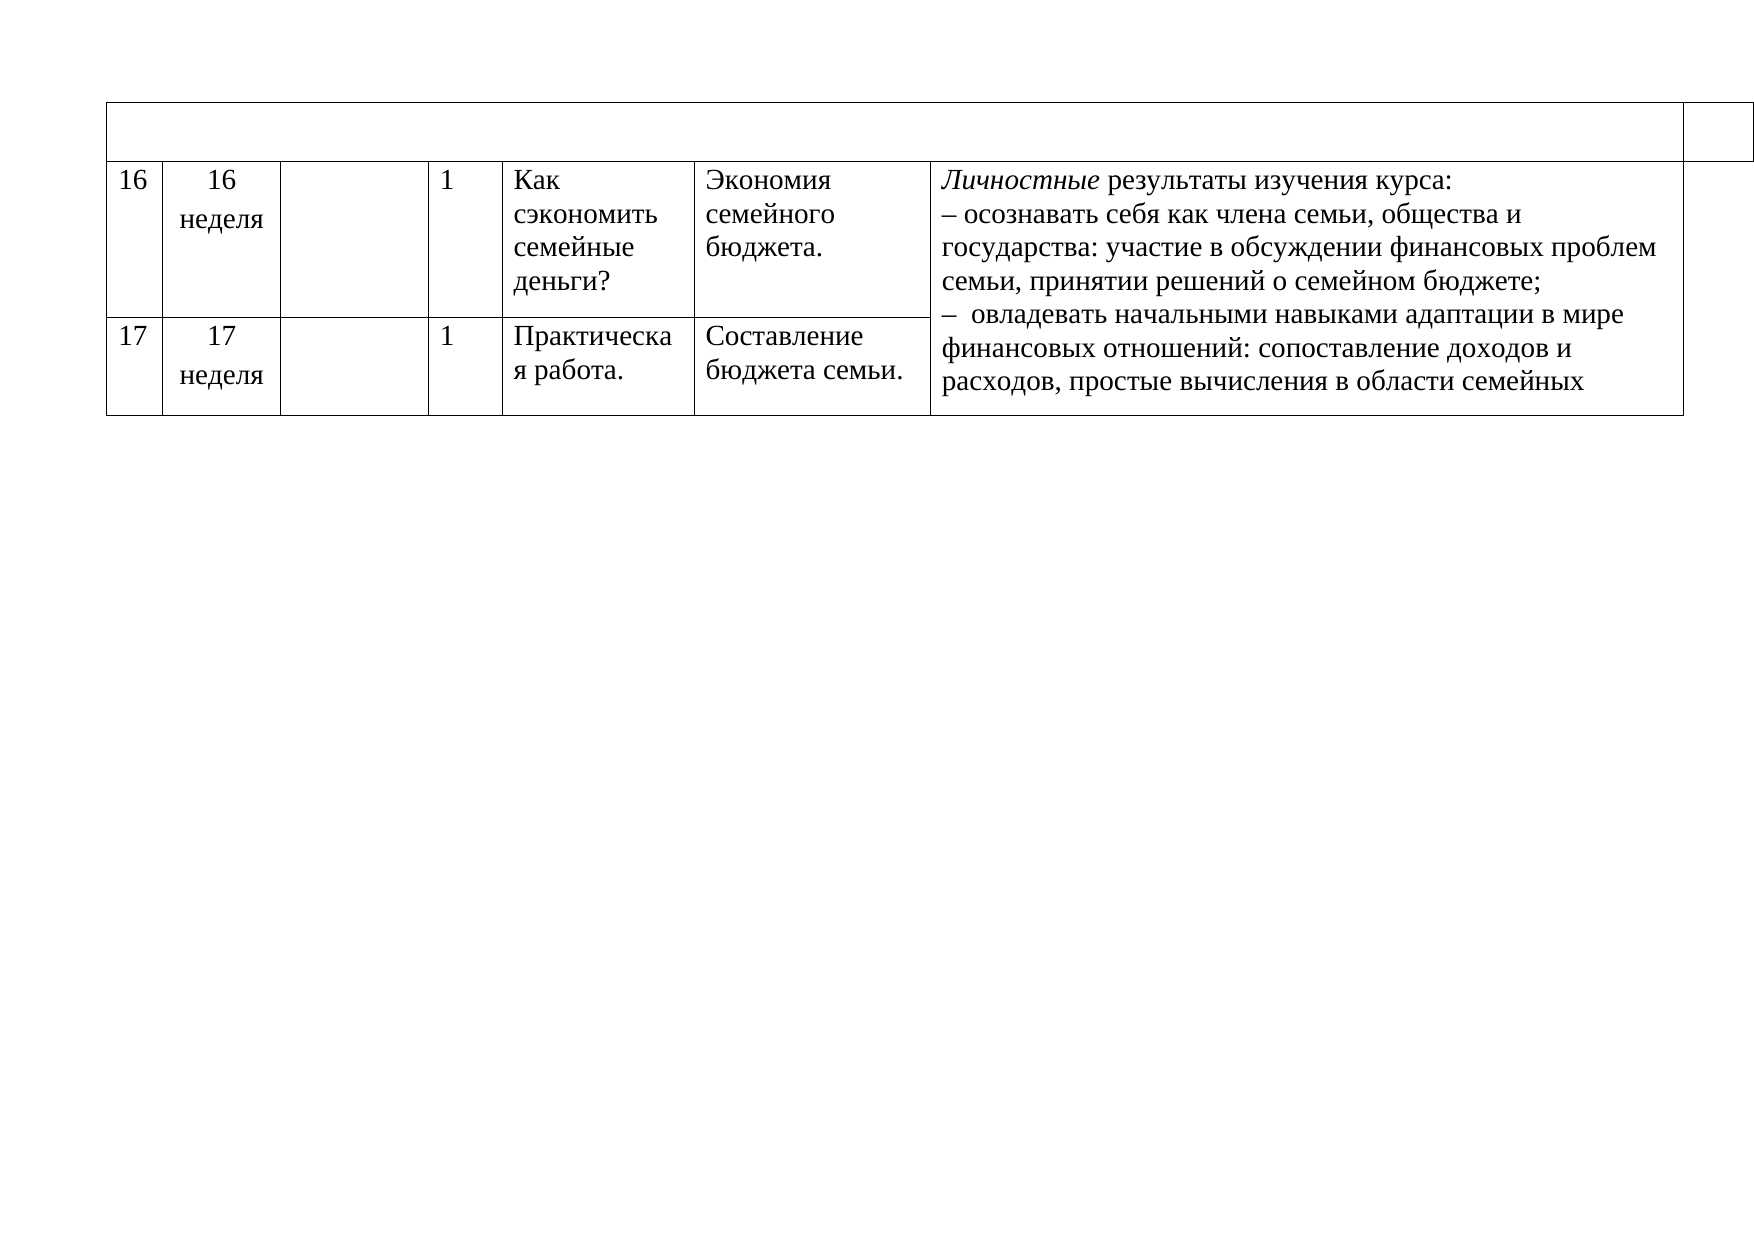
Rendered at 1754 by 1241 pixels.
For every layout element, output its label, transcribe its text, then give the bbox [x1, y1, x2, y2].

table_cell 17 неделя [163, 318, 280, 415]
table_cell 16 неделя [163, 162, 280, 317]
table_cell Как сэкономить семейные деньги? [503, 162, 694, 317]
table_cell Составление бюджета семьи. [695, 318, 930, 415]
table_cell 1 [429, 162, 502, 317]
table_cell Личностные результаты изучения курса: – осознавать себя как члена семьи, общества и государства: участие в обсуждении финансовых проблем семьи, принятии решений о семейном бюджете; – овладевать начальными навыками адаптации в мире финансовых отношений: сопоставление доходов и расходов, простые вычисления в области семейных финансов; – осознавать личную ответственность за свои поступки; – уметь сотрудничать со взрослыми и сверстниками в различных ситуациях. Метапредметные результаты изучения курса: Познавательные: – осваивать способы решения проблем творческого и поискового характера: работа над проектами и исследования; – использовать различные способы поиска, сбора, обработки, анализа и представления информации; – овладевать логическими действиями сравнения, обобщения, классификации, установления аналогий и причинно-следственных связей, построения рассуждений, отнесения к известным понятиям; – использовать знаково-символические средства, в том числе моделирование; – ориентироваться в своей системе знаний: отличать новое от уже известного; – делать предварительный отбор источников информации: ориентироваться в потоке информации; – добывать новые знания: находить ответы на вопросы, используя учебные пособия, свой жизненный опыт и информацию, полученную от окружающих; – перерабатывать полученную информацию: сравнивать и группировать объекты; – преобразовывать информацию из одной формы в другую. Регулятивные: – проявлять познавательную и творческую инициативу; – принимать и сохранять учебную цель и задачу; – планировать ее реализацию, в том числе во внутреннем плане; – контролировать и оценивать свои действия, вносить соответствующие коррективы в их выполнение; – уметь отличать правильно выполненное задание от неверного; – оценивать правильность выполнения действий: знакомство с критериями оценивания, самооценка и взаимооценка. Коммуникативные: – адекватно передавать информацию и выражать свои мысли в соответствии с поставленными задачами и отображать предметное содержание и условия деятельности в речи; – доносить свою позицию до других: оформлять свою мысль в устной и письменной речи (на уровне одного предложения или небольшого текста); – слушать и понимать речь других; – совместно договариваться о правилах работы в группе; – учиться выполнять различные роли в группе (лидера, исполнителя, критика). Предметные результаты изучения блока «Естественно-научная грамотность»: – способность осваивать и использовать естественно-научные знания для распознания и постановки вопросов, для освоения новых знаний, для объяснения естественно-научных явлений и формулирования основанных на научных доказательствах выводов; – способность понимать основные особенности естествознания как формы человеческого познания. [931, 162, 1683, 415]
table_cell [281, 162, 428, 317]
table_cell Экономия семейного бюджета. [695, 162, 930, 317]
table_cell [281, 318, 428, 415]
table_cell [107, 103, 1683, 161]
table_cell Практическая работа. [503, 318, 694, 415]
table_cell 16 [107, 162, 162, 317]
table_cell 17 [107, 318, 162, 415]
table_cell 1 [429, 318, 502, 415]
table_cell [1684, 103, 1753, 161]
